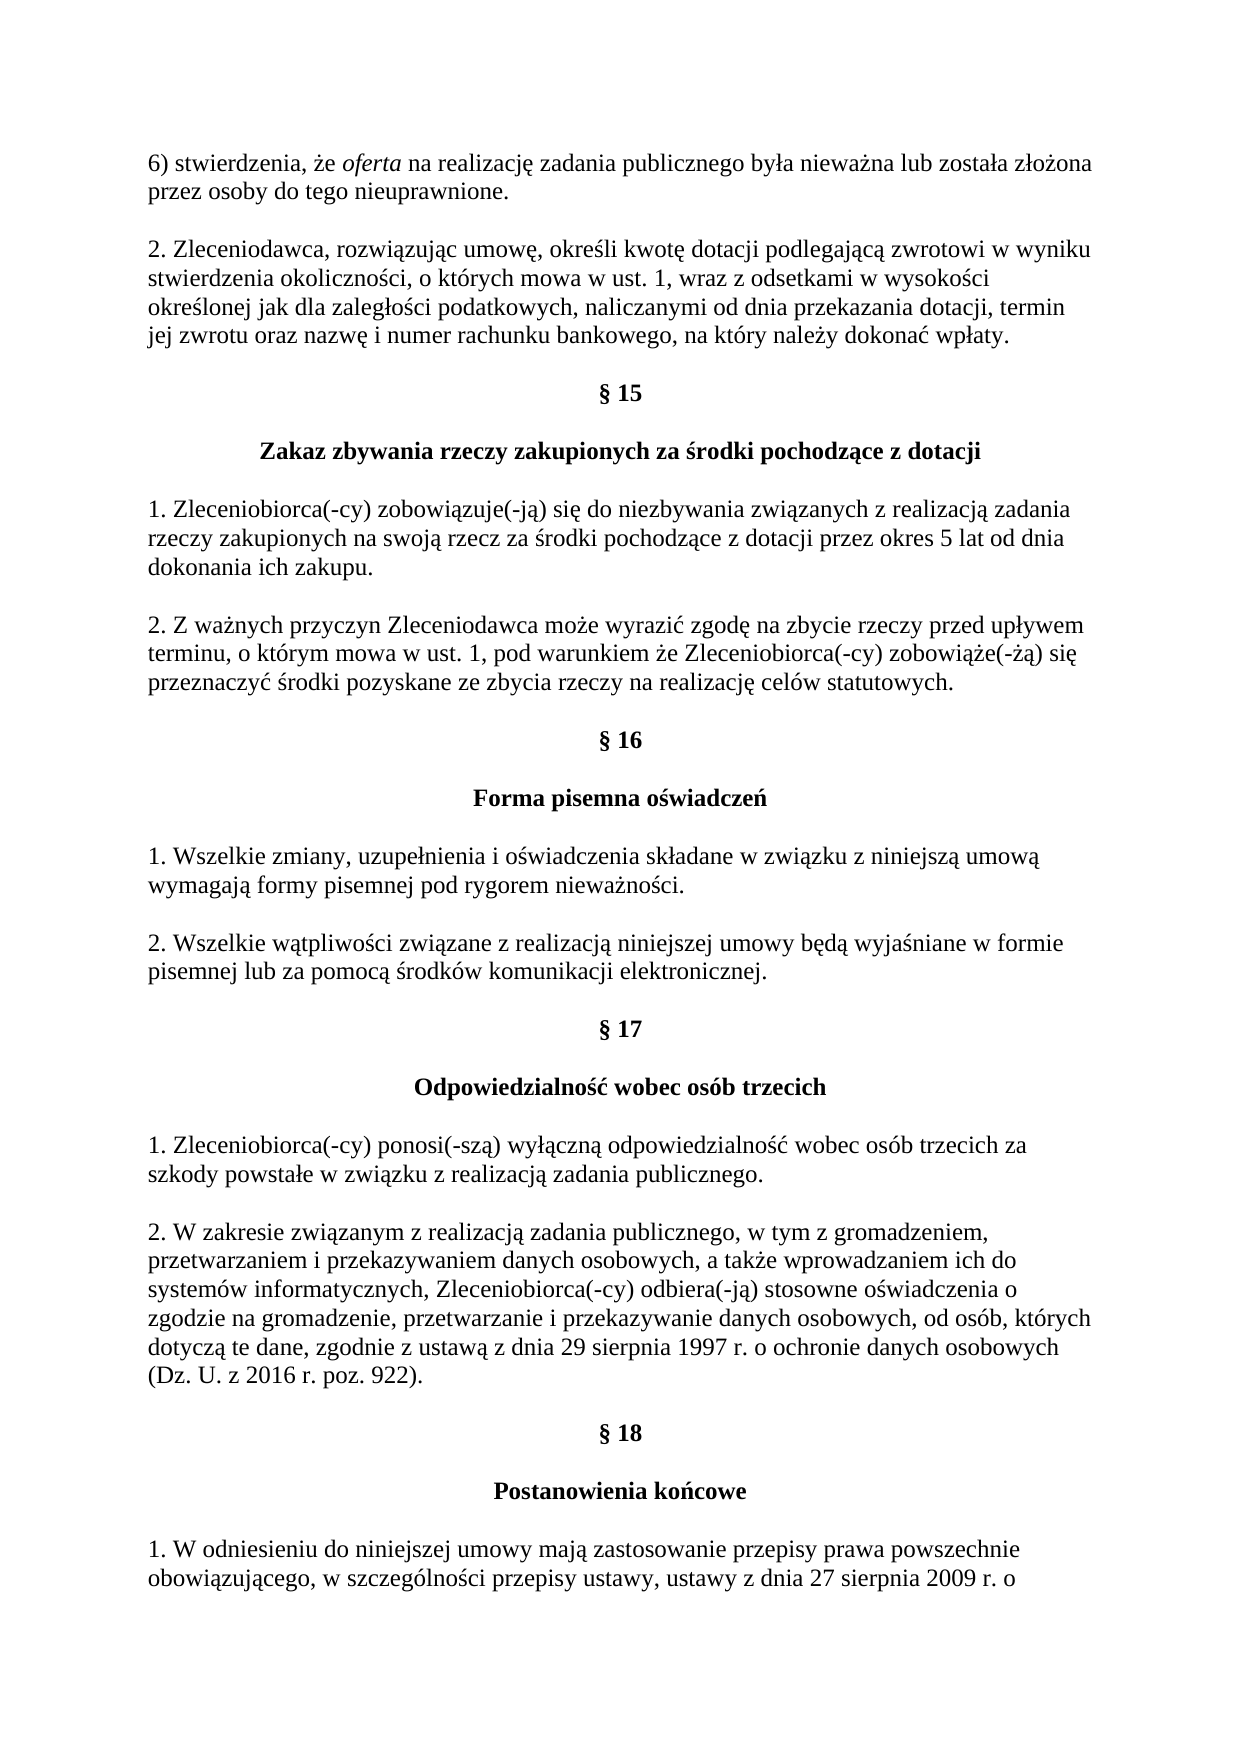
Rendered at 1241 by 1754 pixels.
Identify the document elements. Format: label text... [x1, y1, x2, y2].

text Zakaz zbywania rzeczy zakupionych za środki pochodzące z dotacji [148, 436, 1093, 465]
text 1. Wszelkie zmiany, uzupełnienia i oświadczenia składane w związku z niniejszą umową wymagają formy pisemnej pod rygorem nieważności. [148, 841, 1093, 898]
text § 18 [148, 1418, 1093, 1447]
text Postanowienia końcowe [148, 1476, 1093, 1505]
text 2. Z ważnych przyczyn Zleceniodawca może wyrazić zgodę na zbycie rzeczy przed upływem terminu, o którym mowa w ust. 1, pod warunkiem że Zleceniobiorca(-cy) zobowiąże(-żą) się przeznaczyć środki pozyskane ze zbycia rzeczy na realizację celów statutowych. [148, 610, 1093, 696]
text 2. W zakresie związanym z realizacją zadania publicznego, w tym z gromadzeniem, przetwarzaniem i przekazywaniem danych osobowych, a także wprowadzaniem ich do systemów informatycznych, Zleceniobiorca(-cy) odbiera(-ją) stosowne oświadczenia o zgodzie na gromadzenie, przetwarzanie i przekazywanie danych osobowych, od osób, których dotyczą te dane, zgodnie z ustawą z dnia 29 sierpnia 1997 r. o ochronie danych osobowych (Dz. U. z 2016 r. poz. 922). [148, 1217, 1093, 1389]
text 1. Zleceniobiorca(-cy) ponosi(-szą) wyłączną odpowiedzialność wobec osób trzecich za szkody powstałe w związku z realizacją zadania publicznego. [148, 1130, 1093, 1188]
text § 15 [148, 378, 1093, 407]
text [148, 1534, 1093, 1592]
text 2. Wszelkie wątpliwości związane z realizacją niniejszej umowy będą wyjaśniane w formie pisemnej lub za pomocą środków komunikacji elektronicznej. [148, 928, 1093, 985]
text 1. Zleceniobiorca(-cy) zobowiązuje(-ją) się do niezbywania związanych z realizacją zadania rzeczy zakupionych na swoją rzecz za środki pochodzące z dotacji przez okres 5 lat od dnia dokonania ich zakupu. [148, 494, 1093, 581]
text § 17 [148, 1014, 1093, 1043]
text Odpowiedzialność wobec osób trzecich [148, 1072, 1093, 1101]
text § 16 [148, 725, 1093, 754]
text Forma pisemna oświadczeń [148, 783, 1093, 812]
text 2. Zleceniodawca, rozwiązując umowę, określi kwotę dotacji podlegającą zwrotowi w wyniku stwierdzenia okoliczności, o których mowa w ust. 1, wraz z odsetkami w wysokości określonej jak dla zaległości podatkowych, naliczanymi od dnia przekazania dotacji, termin jej zwrotu oraz nazwę i numer rachunku bankowego, na który należy dokonać wpłaty. [148, 234, 1093, 349]
text 6) stwierdzenia, że oferta na realizację zadania publicznego była nieważna lub została złożona przez osoby do tego nieuprawnione. [148, 148, 1093, 205]
